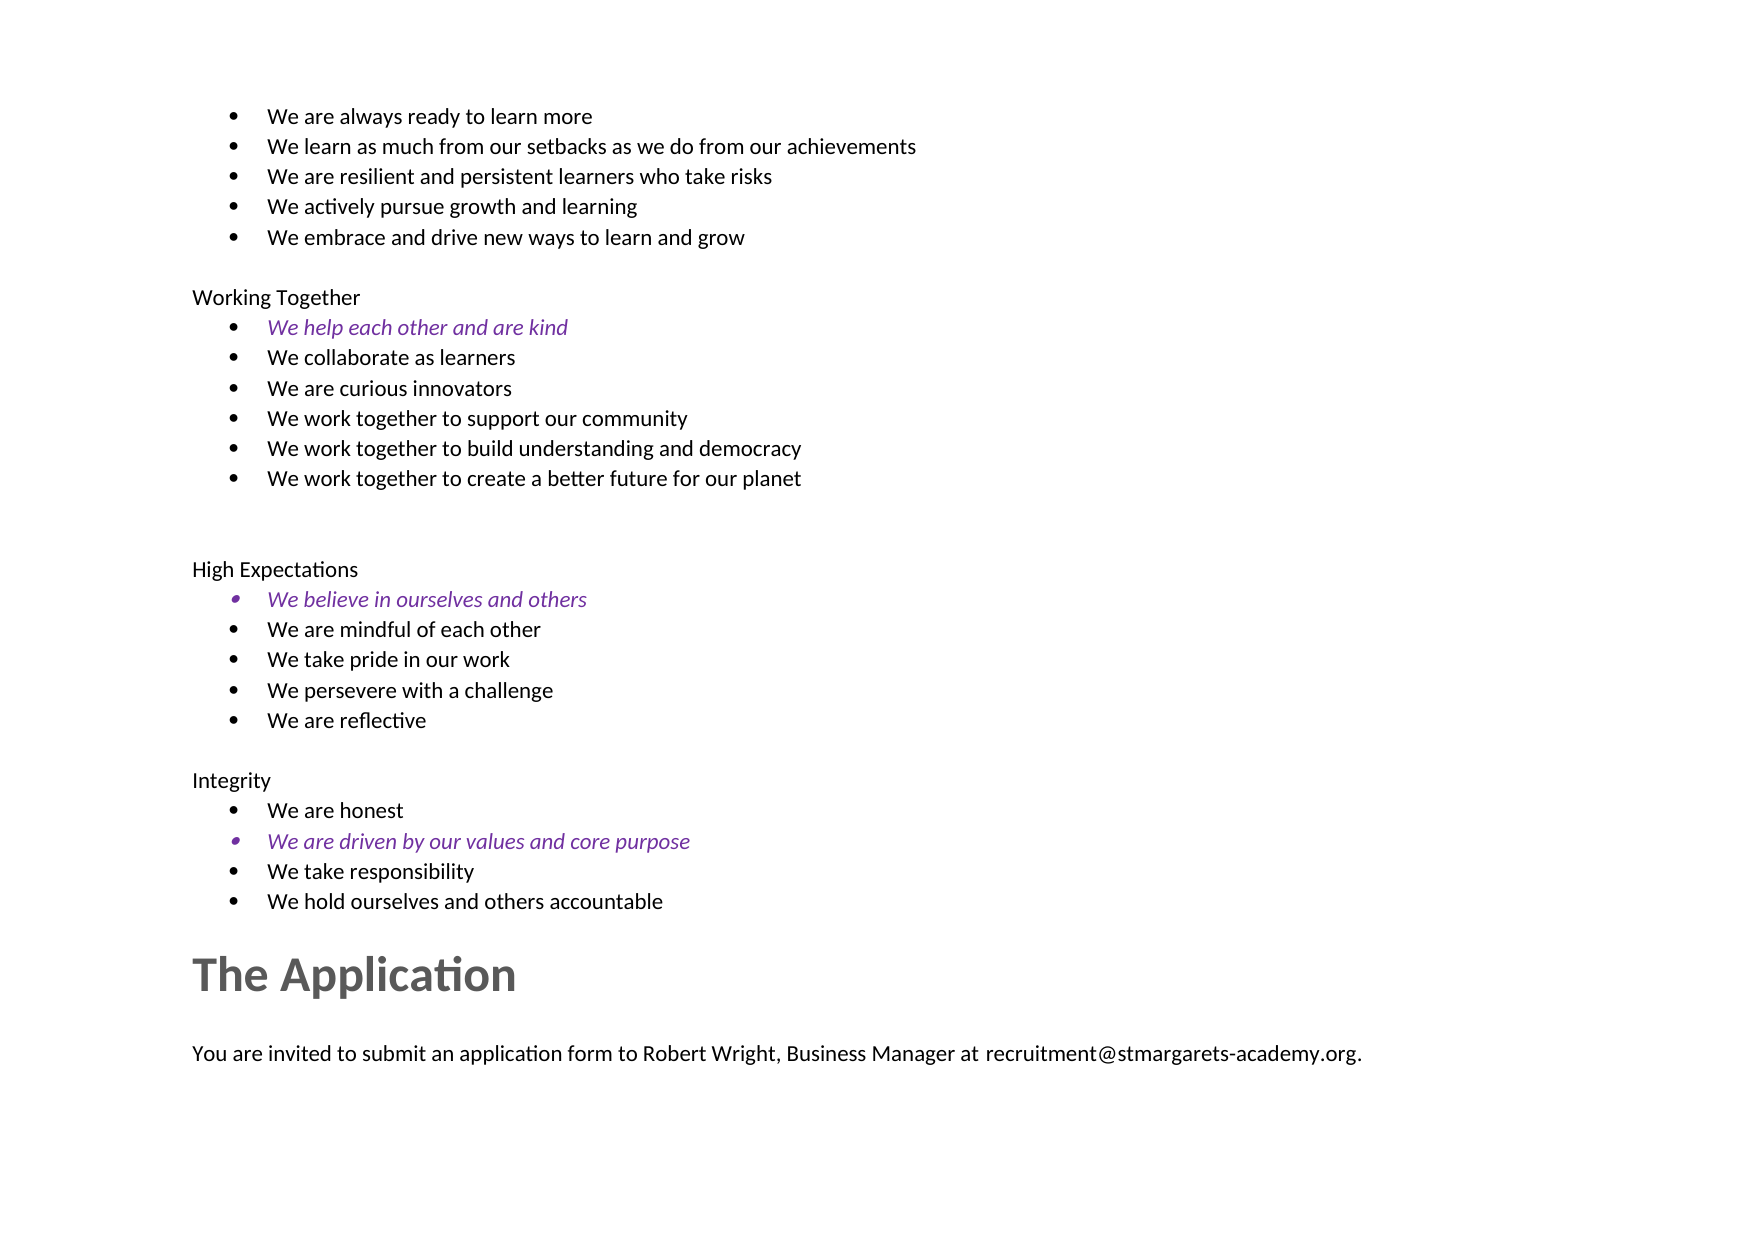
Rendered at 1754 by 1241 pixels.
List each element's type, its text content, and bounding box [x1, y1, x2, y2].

list We persevere with a challenge [229, 676, 1532, 704]
list We believe in ourselves and others [229, 585, 1532, 613]
list We take responsibility [229, 857, 1532, 885]
list We work together to support our community [229, 404, 1532, 432]
list We are resilient and persistent learners who take risks [229, 162, 1532, 190]
list Working Together [192, 283, 1532, 311]
text You are invited to submit an application form to Robert Wright, Business Manager at recruitment@stmargarets-academy.org. [192, 1039, 1532, 1067]
list We help each other and are kind [229, 313, 1532, 341]
list We are reflective [229, 706, 1532, 734]
list We collaborate as learners [229, 343, 1532, 371]
list We actively pursue growth and learning [229, 192, 1532, 220]
list High Expectations [192, 555, 1532, 583]
subtitle The Application [192, 942, 1532, 1003]
list We work together to build understanding and democracy [229, 434, 1532, 462]
list Integrity [192, 766, 1532, 794]
list We embrace and drive new ways to learn and grow [229, 223, 1532, 251]
list We are honest [229, 797, 1532, 824]
list We are mindful of each other [229, 615, 1532, 643]
list We are curious innovators [229, 374, 1532, 402]
list We work together to create a better future for our planet [229, 464, 1532, 492]
list We take pride in our work [229, 646, 1532, 673]
list We hold ourselves and others accountable [229, 887, 1532, 915]
list We are driven by our values and core purpose [229, 827, 1532, 855]
list We are always ready to learn more [229, 102, 1532, 130]
list We learn as much from our setbacks as we do from our achievements [229, 132, 1532, 160]
